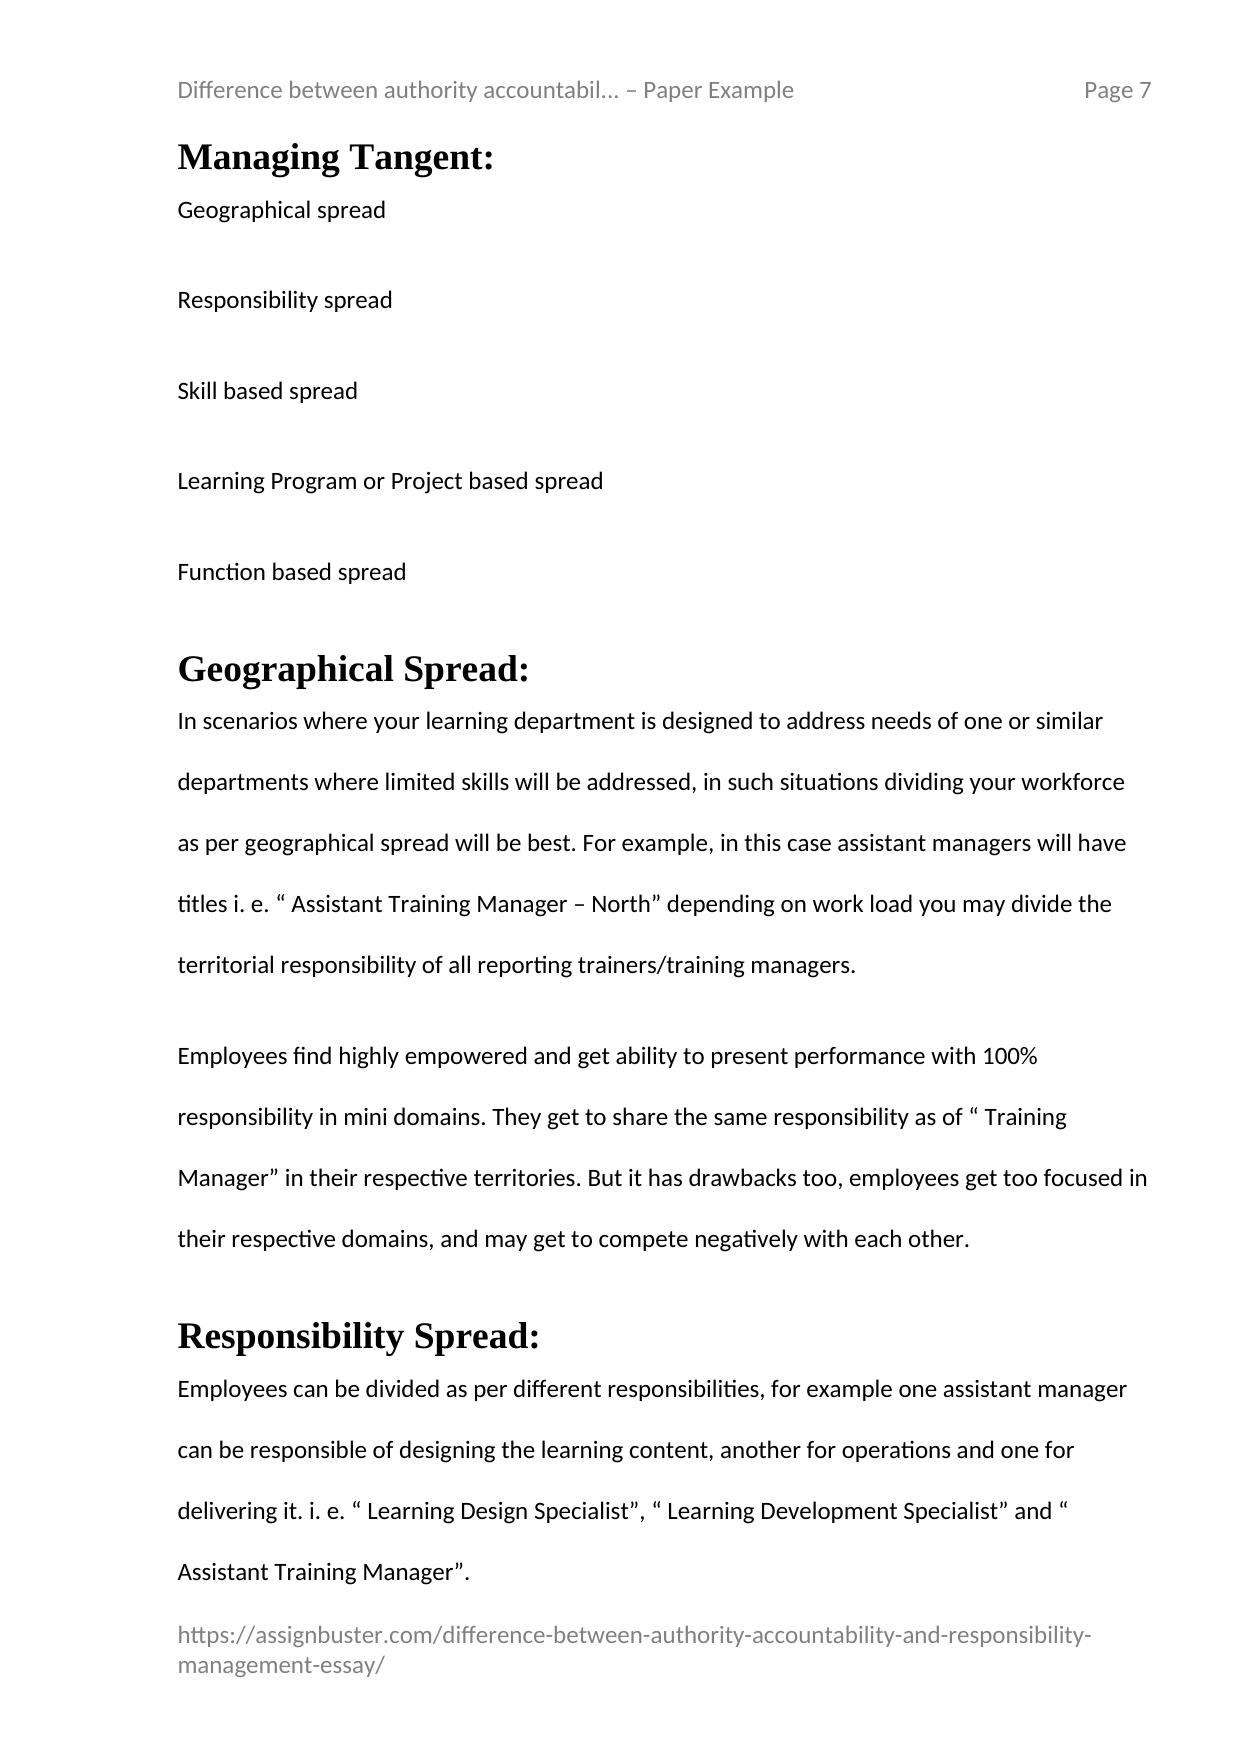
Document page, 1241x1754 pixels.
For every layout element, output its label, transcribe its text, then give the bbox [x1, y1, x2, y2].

subtitle Geographical Spread: [177, 646, 1152, 689]
text Skill based spread [177, 375, 1152, 405]
text Learning Program or Project based spread [177, 465, 1152, 496]
subtitle Responsibility Spread: [177, 1314, 1152, 1357]
text In scenarios where your learning department is designed to address needs of one or similar departments where limited skills will be addressed, in such situations dividing your workforce as per geographical spread will be best. For example, in this case assistant managers will have titles i. e. “ Assistant Training Manager – North” depending on work load you may divide the territorial responsibility of all reporting trainers/training managers. [177, 706, 1152, 980]
text Employees can be divided as per different responsibilities, for example one assistant manager can be responsible of designing the learning content, another for operations and one for delivering it. i. e. “ Learning Design Specialist”, “ Learning Development Specialist” and “ Assistant Training Manager”. [177, 1373, 1152, 1587]
text Function based spread [177, 556, 1152, 586]
subtitle Managing Tangent: [177, 135, 1152, 178]
text Responsibility spread [177, 284, 1152, 315]
text Geographical spread [177, 194, 1152, 224]
text Employees find highly empowered and get ability to present performance with 100% responsibility in mini domains. They get to share the same responsibility as of “ Training Manager” in their respective territories. But it has drawbacks too, employees get too focused in their respective domains, and may get to compete negatively with each other. [177, 1040, 1152, 1254]
